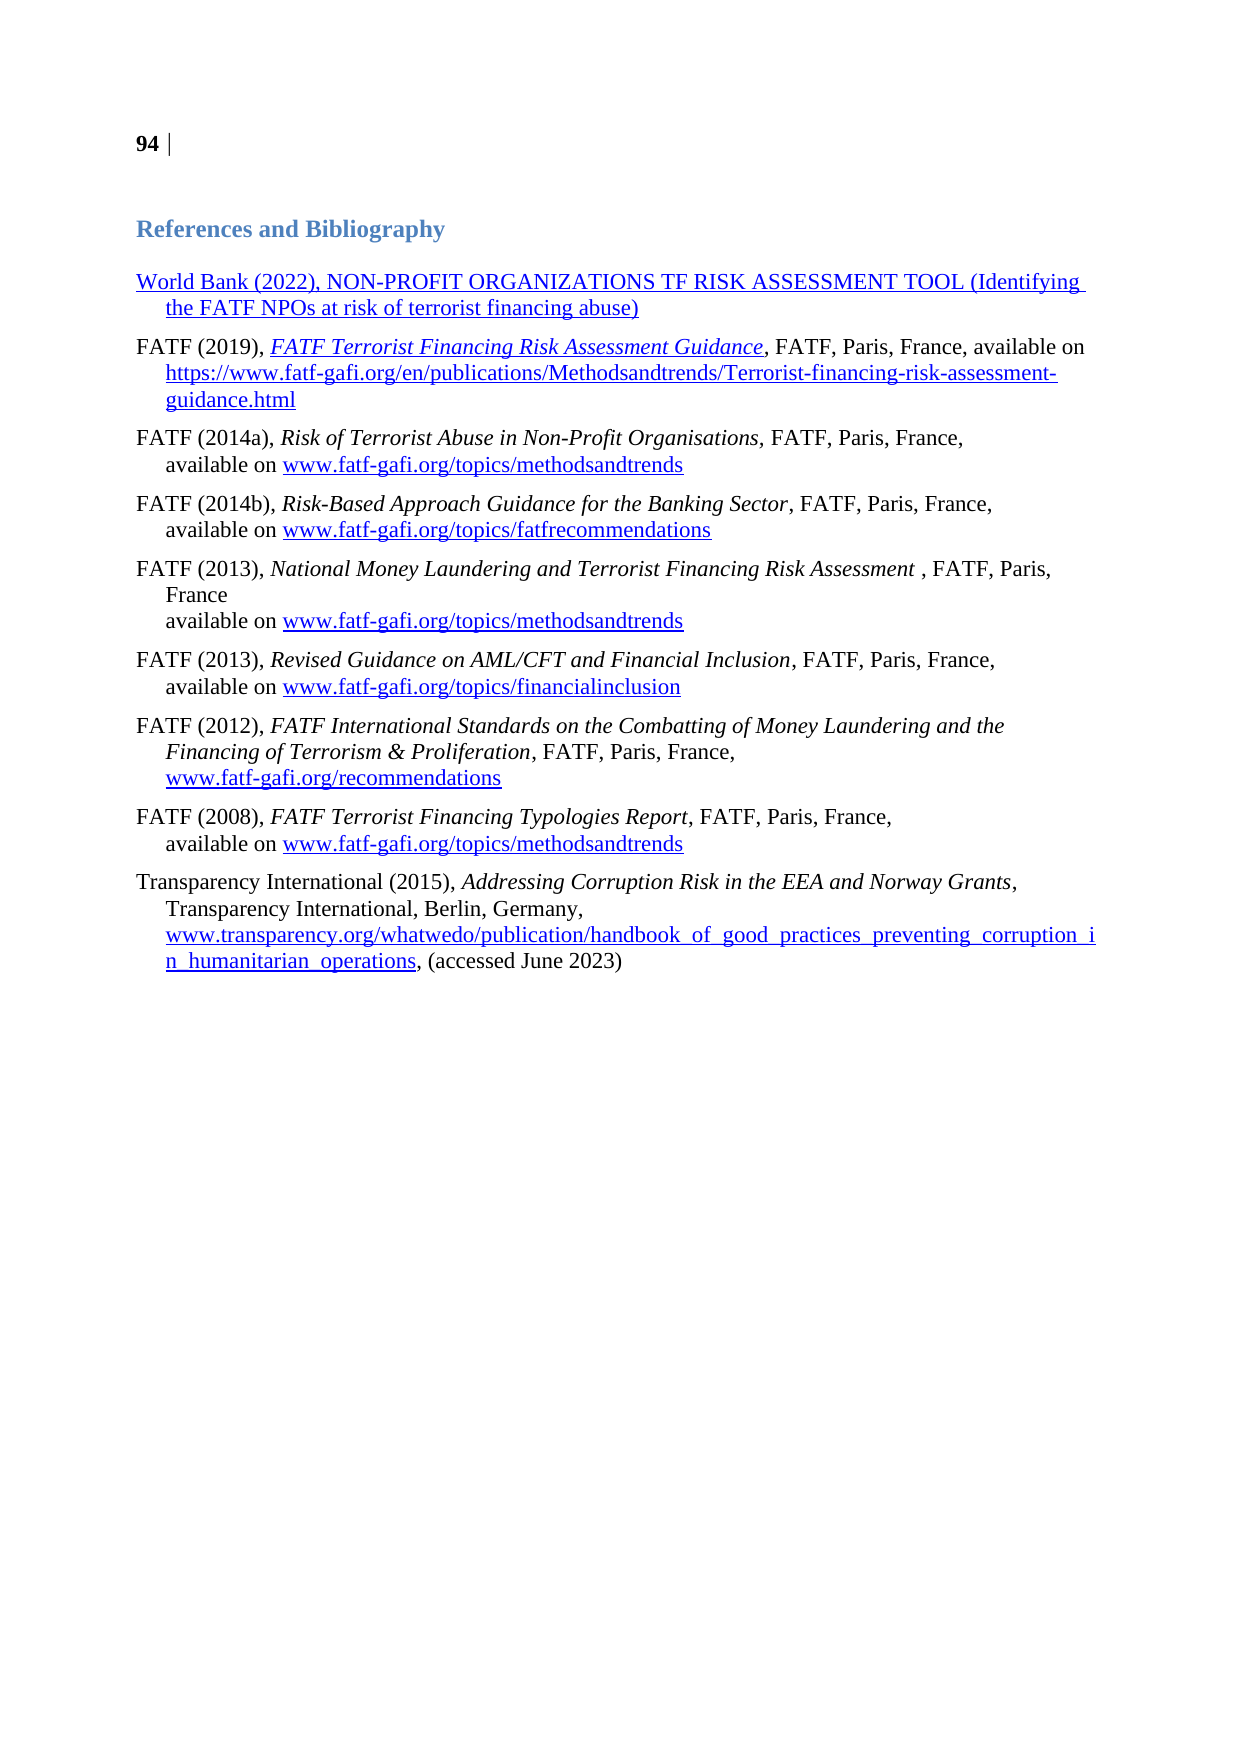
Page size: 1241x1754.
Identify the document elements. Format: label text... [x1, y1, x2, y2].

text World Bank (2022), NON-PROFIT ORGANIZATIONS TF RISK ASSESSMENT TOOL (Identifying the FATF NPOs at risk of terrorist financing abuse) [136, 268, 1104, 320]
text FATF (2013), National Money Laundering and Terrorist Financing Risk Assessment , FATF, Paris, France available on www.fatf-gafi.org/topics/methodsandtrends [136, 555, 1104, 634]
text FATF (2014a), Risk of Terrorist Abuse in Non-Profit Organisations, FATF, Paris, France, available on www.fatf-gafi.org/topics/methodsandtrends [136, 424, 1104, 477]
text FATF (2019), FATF Terrorist Financing Risk Assessment Guidance, FATF, Paris, France, available on https://www.fatf-gafi.org/en/publications/Methodsandtrends/Terrorist-financing-risk-assessment-guidance.html [136, 333, 1104, 412]
text FATF (2014b), Risk-Based Approach Guidance for the Banking Sector, FATF, Paris, France, available on www.fatf-gafi.org/topics/fatfrecommendations [136, 490, 1104, 542]
text FATF (2008), FATF Terrorist Financing Typologies Report, FATF, Paris, France, available on www.fatf-gafi.org/topics/methodsandtrends [136, 803, 1104, 856]
title References and Bibliography [136, 214, 1033, 243]
text FATF (2013), Revised Guidance on AML/CFT and Financial Inclusion, FATF, Paris, France, available on www.fatf-gafi.org/topics/financialinclusion [136, 646, 1104, 699]
text Transparency International (2015), Addressing Corruption Risk in the EEA and Norway Grants, Transparency International, Berlin, Germany, www.transparency.org/whatwedo/publication/handbook_of_good_practices_preventing_corruption_in_humanitarian_operations, (accessed June 2023) [136, 868, 1104, 974]
text FATF (2012), FATF International Standards on the Combatting of Money Laundering and the Financing of Terrorism & Proliferation, FATF, Paris, France, www.fatf-gafi.org/recommendations [136, 712, 1104, 791]
